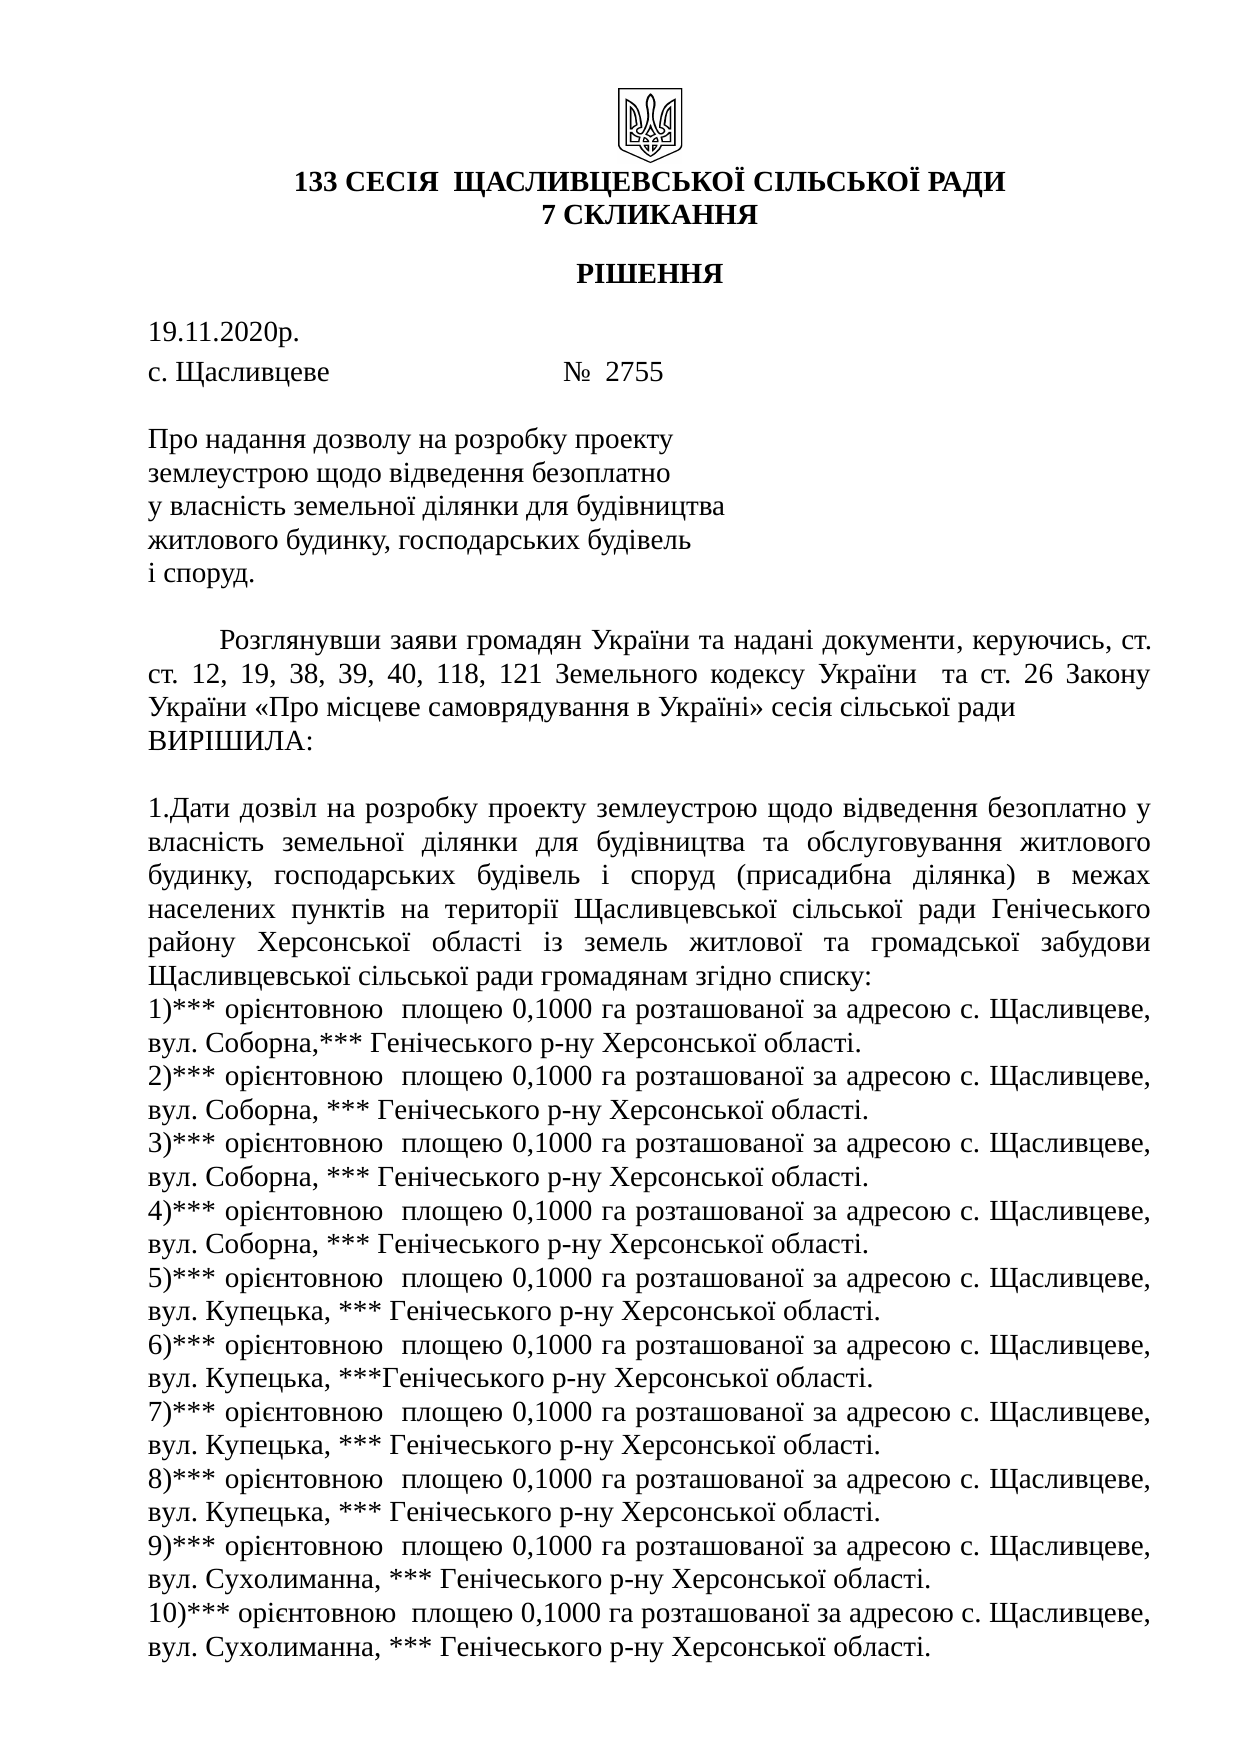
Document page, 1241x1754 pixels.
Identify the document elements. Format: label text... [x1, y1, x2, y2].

text 10)*** орієнтовною площею 0,1000 га розташованої за адресою с. Щасливцеве, вул. Сухолиманна, *** Генічеського р-ну Херсонської області. [148, 1595, 1152, 1662]
text с. Щасливцеве № 2755 [148, 354, 1125, 388]
text 19.11.2020р. [148, 314, 1152, 348]
text ВИРІШИЛА: [148, 723, 1152, 757]
text 133 СЕСІЯ ЩАСЛИВЦЕВСЬКОЇ СІЛЬСЬКОЇ РАДИ [148, 164, 1152, 197]
text 6)*** орієнтовною площею 0,1000 га розташованої за адресою с. Щасливцеве, вул. Купецька, ***Генічеського р-ну Херсонської області. [148, 1327, 1152, 1394]
text житлового будинку, господарських будівель [148, 522, 1152, 555]
text 5)*** орієнтовною площею 0,1000 га розташованої за адресою с. Щасливцеве, вул. Купецька, *** Генічеського р-ну Херсонської області. [148, 1260, 1152, 1327]
text РІШЕННЯ [148, 256, 1152, 289]
text 9)*** орієнтовною площею 0,1000 га розташованої за адресою с. Щасливцеве, вул. Сухолиманна, *** Генічеського р-ну Херсонської області. [148, 1528, 1152, 1595]
text Про надання дозволу на розробку проекту [148, 421, 1152, 455]
text 3)*** орієнтовною площею 0,1000 га розташованої за адресою с. Щасливцеве, вул. Соборна, *** Генічеського р-ну Херсонської області. [148, 1126, 1152, 1193]
text землеустрою щодо відведення безоплатно [148, 455, 1152, 488]
text 1.Дати дозвіл на розробку проекту землеустрою щодо відведення безоплатно у власність земельної ділянки для будівництва та обслуговування житлового будинку, господарських будівель і споруд (присадибна ділянка) в межах населених пунктів на території Щасливцевської сільської ради Генічеського району Херсонської області із земель житлової та громадської забудови Щасливцевської сільської ради громадянам згідно списку: [148, 790, 1152, 991]
text і споруд. [148, 555, 1152, 589]
text Розглянувши заяви громадян України та надані документи, керуючись, ст. ст. 12, 19, 38, 39, 40, 118, 121 Земельного кодексу України та ст. 26 Закону України «Про місцеве самоврядування в Україні» сесія сільської ради [148, 622, 1152, 723]
text 7)*** орієнтовною площею 0,1000 га розташованої за адресою с. Щасливцеве, вул. Купецька, *** Генічеського р-ну Херсонської області. [148, 1394, 1152, 1461]
text 1)*** орієнтовною площею 0,1000 га розташованої за адресою с. Щасливцеве, вул. Соборна,*** Генічеського р-ну Херсонської області. [148, 991, 1152, 1058]
text 8)*** орієнтовною площею 0,1000 га розташованої за адресою с. Щасливцеве, вул. Купецька, *** Генічеського р-ну Херсонської області. [148, 1461, 1152, 1528]
text 4)*** орієнтовною площею 0,1000 га розташованої за адресою с. Щасливцеве, вул. Соборна, *** Генічеського р-ну Херсонської області. [148, 1193, 1152, 1260]
text 2)*** орієнтовною площею 0,1000 га розташованої за адресою с. Щасливцеве, вул. Соборна, *** Генічеського р-ну Херсонської області. [148, 1058, 1152, 1126]
text 7 СКЛИКАННЯ [148, 197, 1152, 231]
text у власність земельної ділянки для будівництва [148, 488, 1152, 522]
